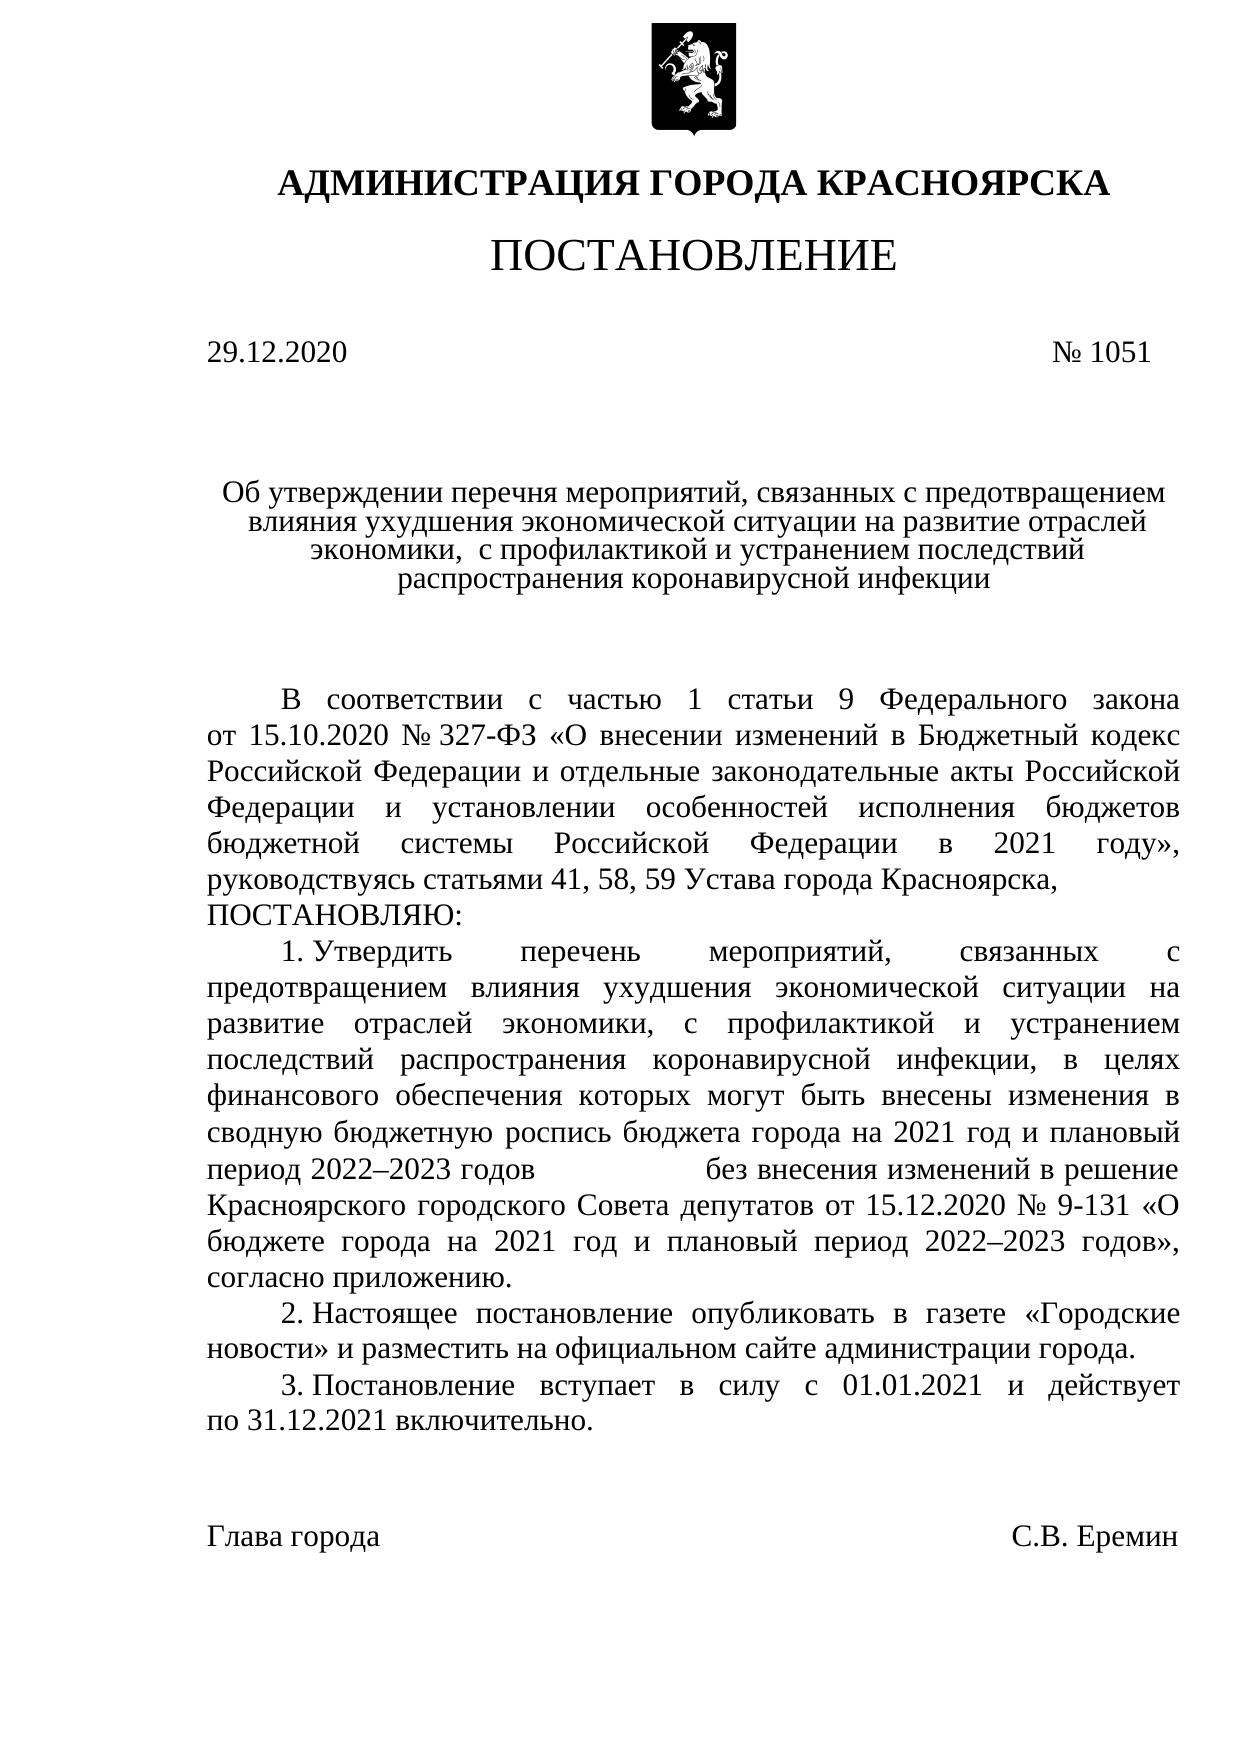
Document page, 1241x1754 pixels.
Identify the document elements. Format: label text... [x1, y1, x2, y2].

text В соответствии с частью 1 статьи 9 Федерального закона от 15.10.2020 № 327-ФЗ «О внесении изменений в Бюджетный кодекс Российской Федерации и отдельные законодательные акты Российской Федерации и установлении особенностей исполнения бюджетов бюджетной системы Российской Федерации в 2021 году», руководствуясь статьями 41, 58, 59 Устава города Красноярска, [207, 681, 1181, 896]
text распространения коронавирусной инфекции [902, 566, 1181, 594]
subtitle Глава города С.В. Еремин [207, 1524, 1181, 1553]
text 3. Постановление вступает в силу с 01.01.2021 и действует по 31.12.2021 включительно. [207, 1366, 1181, 1438]
text Об утверждении перечня мероприятий, связанных с предотвращением [207, 479, 1181, 508]
picture [651, 23, 737, 137]
text 2. Настоящее постановление опубликовать в газете «Городские новости» и разместить на официальном сайте администрации города. [207, 1294, 1181, 1366]
text АДМИНИСТРАЦИЯ ГОРОДА КРАСНОЯРСКА [207, 161, 1181, 204]
table_header 29.12.2020 [195, 333, 694, 369]
text ПОСТАНОВЛЯЮ: [207, 896, 1181, 932]
table_header № 1051 [694, 333, 1193, 369]
text ПОСТАНОВЛЕНИЕ [207, 228, 1181, 280]
text экономики, с профилактикой и устранением последствий [207, 537, 557, 566]
text распространения коронавирусной инфекции [207, 566, 900, 594]
text экономики, с профилактикой и устранением последствий [559, 537, 1181, 566]
text влияния ухудшения экономической ситуации на развитие отраслей [207, 508, 1181, 537]
text 1. Утвердить перечень мероприятий, связанных с предотвращением влияния ухудшения экономической ситуации на развитие отраслей экономики, с профилактикой и устранением последствий распространения коронавирусной инфекции, в целях финансового обеспечения которых могут быть внесены изменения в сводную бюджетную роспись бюджета города на 2021 год и плановый период 2022–2023 годов без внесения изменений в решение Красноярского городского Совета депутатов от 15.12.2020 № 9-131 «О бюджете города на 2021 год и плановый период 2022–2023 годов», согласно приложению. [207, 932, 1181, 1294]
